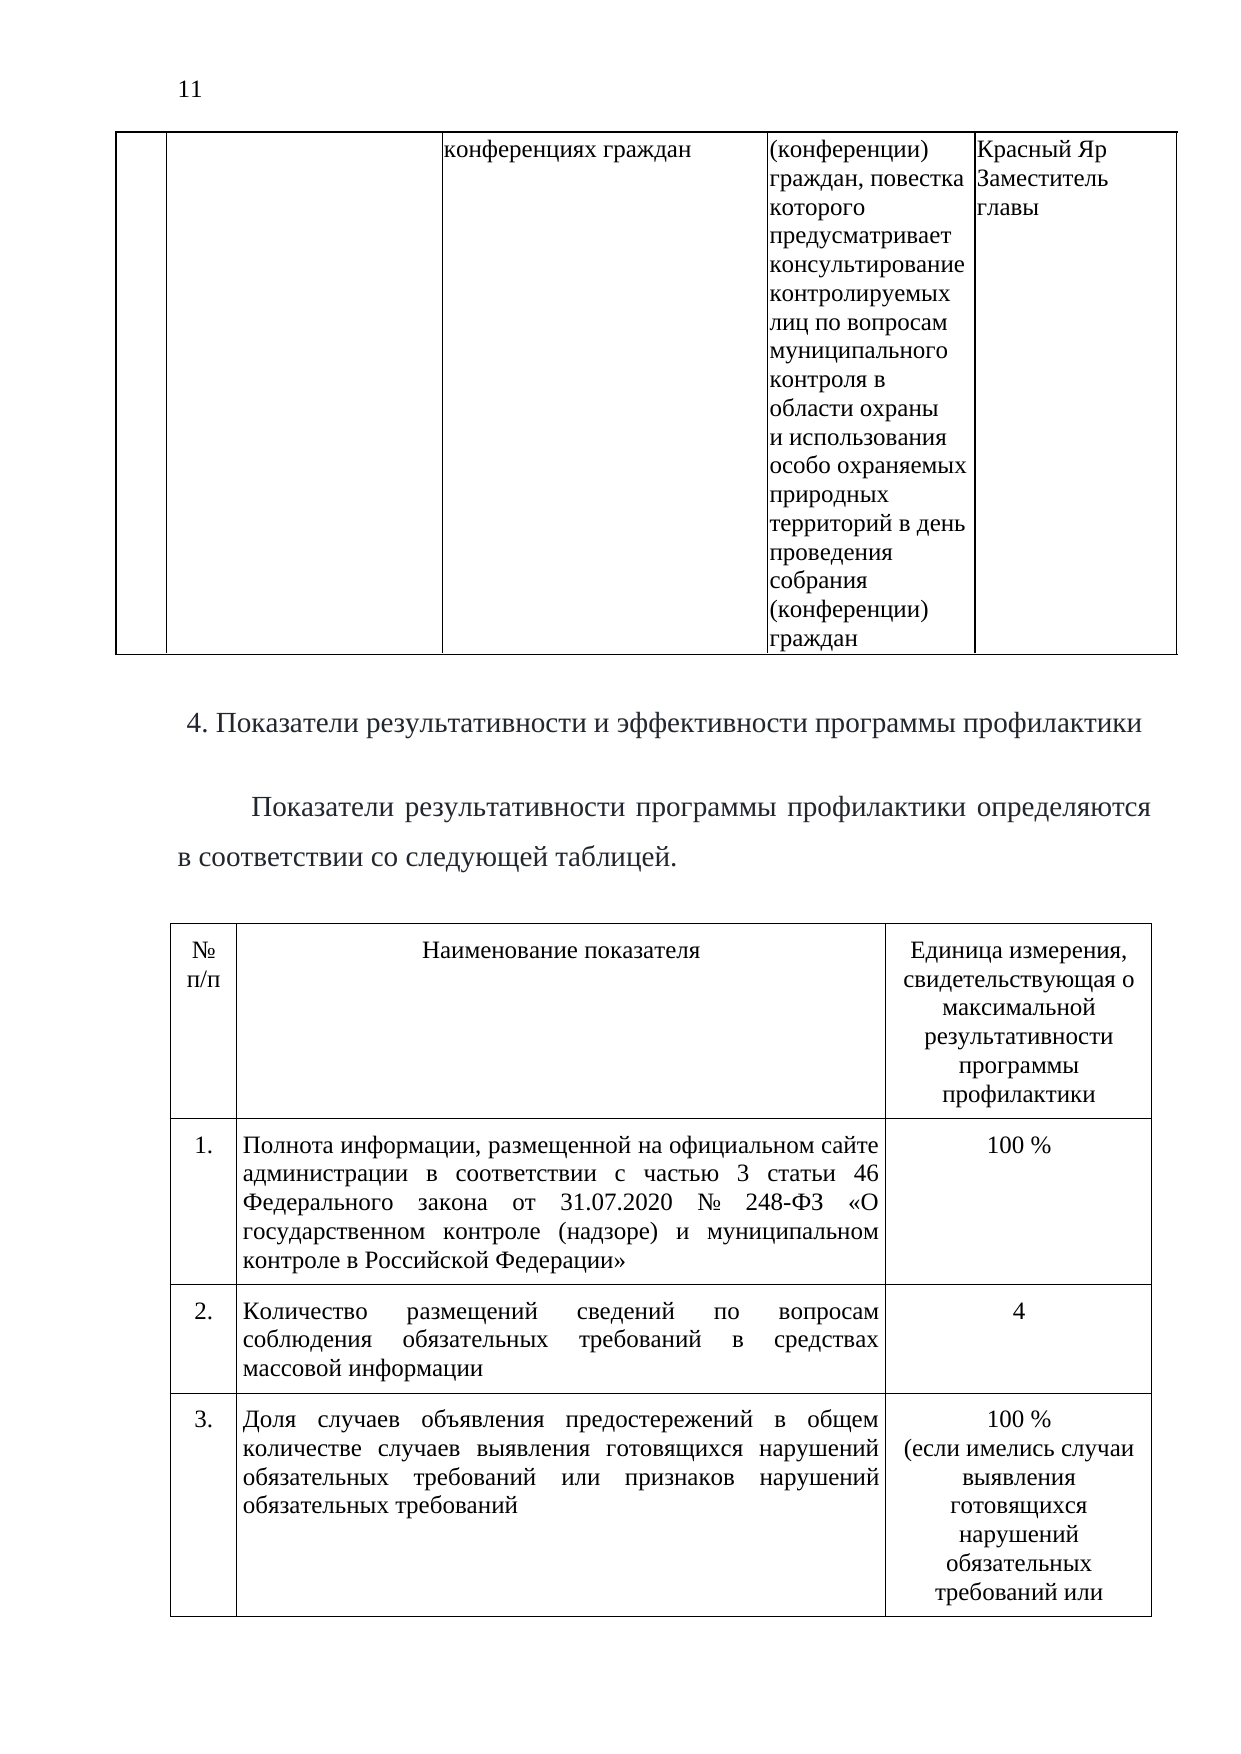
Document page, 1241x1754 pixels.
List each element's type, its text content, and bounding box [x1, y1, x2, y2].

table_cell 4. Консультирование контролируемых лиц в устной форме на собраниях и конференциях граждан [443, 133, 767, 653]
text 4. Показатели результативности и эффективности программы профилактики [177, 705, 1152, 739]
text Показатели результативности программы профилактики определяются в соответствии со следующей таблицей. [177, 789, 1152, 873]
table_cell [167, 133, 442, 653]
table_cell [976, 133, 1176, 653]
table_cell [117, 133, 166, 653]
table_cell 4 [886, 1285, 1151, 1393]
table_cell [886, 1394, 1151, 1616]
table_cell 1. [171, 1119, 236, 1284]
table_cell 3. [171, 1394, 236, 1616]
table_cell Полнота информации, размещенной на официальном сайте администрации в соответствии с частью 3 статьи 46 Федерального закона от 31.07.2020 № 248-ФЗ «О государственном контроле (надзоре) и муниципальном контроле в Российской Федерации» [237, 1119, 885, 1284]
table_cell 100 % [886, 1119, 1151, 1284]
table_header № п/п [171, 924, 236, 1118]
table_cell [768, 133, 974, 653]
table_cell 2. [171, 1285, 236, 1393]
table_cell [237, 1394, 885, 1616]
table_header Единица измерения, свидетельствующая о максимальной результативности программы профилактики [886, 924, 1151, 1118]
table_header Наименование показателя [237, 924, 885, 1118]
table_cell Количество размещений сведений по вопросам соблюдения обязательных требований в средствах массовой информации [237, 1285, 885, 1393]
